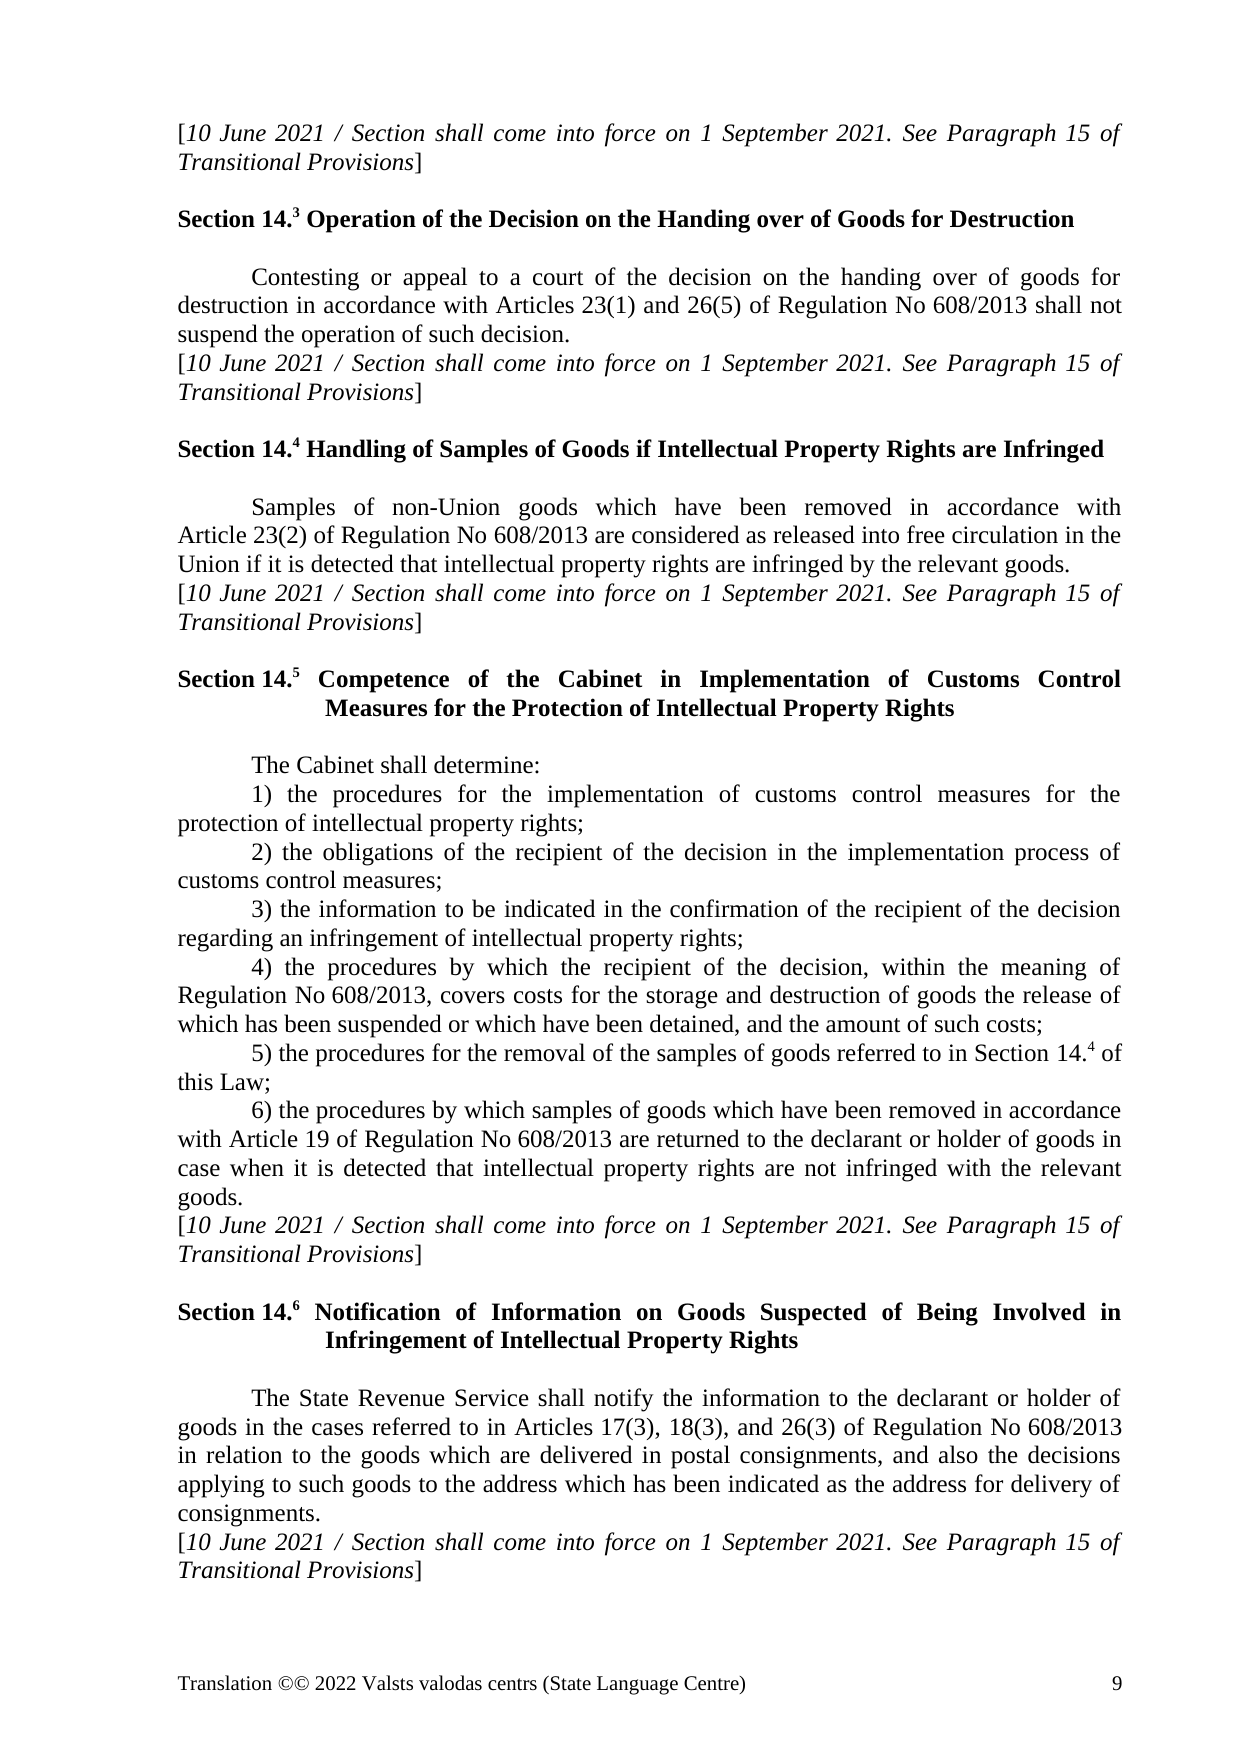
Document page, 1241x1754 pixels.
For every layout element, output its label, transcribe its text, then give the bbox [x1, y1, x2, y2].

text [10 June 2021 / Section shall come into force on 1 September 2021. See Paragraph 15 of Transitional Provisions] [177, 348, 1122, 406]
text Contesting or appeal to a court of the decision on the handing over of goods for destruction in accordance with Articles 23(1) and 26(5) of Regulation No 608/2013 shall not suspend the operation of such decision. [177, 262, 1122, 348]
text The Cabinet shall determine: [177, 751, 1122, 779]
text 2) the obligations of the recipient of the decision in the implementation process of customs control measures; [177, 837, 1122, 894]
text 5) the procedures for the removal of the samples of goods referred to in Section 14.4 of this Law; [177, 1038, 1122, 1096]
text 4) the procedures by which the recipient of the decision, within the meaning of Regulation No 608/2013, covers costs for the storage and destruction of goods the release of which has been suspended or which have been detained, and the amount of such costs; [177, 952, 1122, 1038]
text [10 June 2021 / Section shall come into force on 1 September 2021. See Paragraph 15 of Transitional Provisions] [177, 1527, 1122, 1584]
text Section 14.3 Operation of the Decision on the Handing over of Goods for Destruction [177, 204, 1122, 233]
text Section 14.6 Notification of Information on Goods Suspected of Being Involved in Infringement of Intellectual Property Rights [177, 1297, 1122, 1354]
text [10 June 2021 / Section shall come into force on 1 September 2021. See Paragraph 15 of Transitional Provisions] [177, 1211, 1122, 1268]
text [10 June 2021 / Section shall come into force on 1 September 2021. See Paragraph 15 of Transitional Provisions] [177, 578, 1122, 636]
text Section 14.5 Competence of the Cabinet in Implementation of Customs Control Measures for the Protection of Intellectual Property Rights [177, 664, 1122, 722]
text [10 June 2021 / Section shall come into force on 1 September 2021. See Paragraph 15 of Transitional Provisions] [177, 118, 1122, 176]
text Section 14.4 Handling of Samples of Goods if Intellectual Property Rights are Infringed [177, 434, 1122, 463]
text Samples of non-Union goods which have been removed in accordance with Article 23(2) of Regulation No 608/2013 are considered as released into free circulation in the Union if it is detected that intellectual property rights are infringed by the relevant goods. [177, 492, 1122, 578]
text 6) the procedures by which samples of goods which have been removed in accordance with Article 19 of Regulation No 608/2013 are returned to the declarant or holder of goods in case when it is detected that intellectual property rights are not infringed with the relevant goods. [177, 1096, 1122, 1211]
text 1) the procedures for the implementation of customs control measures for the protection of intellectual property rights; [177, 779, 1122, 837]
text The State Revenue Service shall notify the information to the declarant or holder of goods in the cases referred to in Articles 17(3), 18(3), and 26(3) of Regulation No 608/2013 in relation to the goods which are delivered in postal consignments, and also the decisions applying to such goods to the address which has been indicated as the address for delivery of consignments. [177, 1383, 1122, 1527]
text 3) the information to be indicated in the confirmation of the recipient of the decision regarding an infringement of intellectual property rights; [177, 894, 1122, 952]
